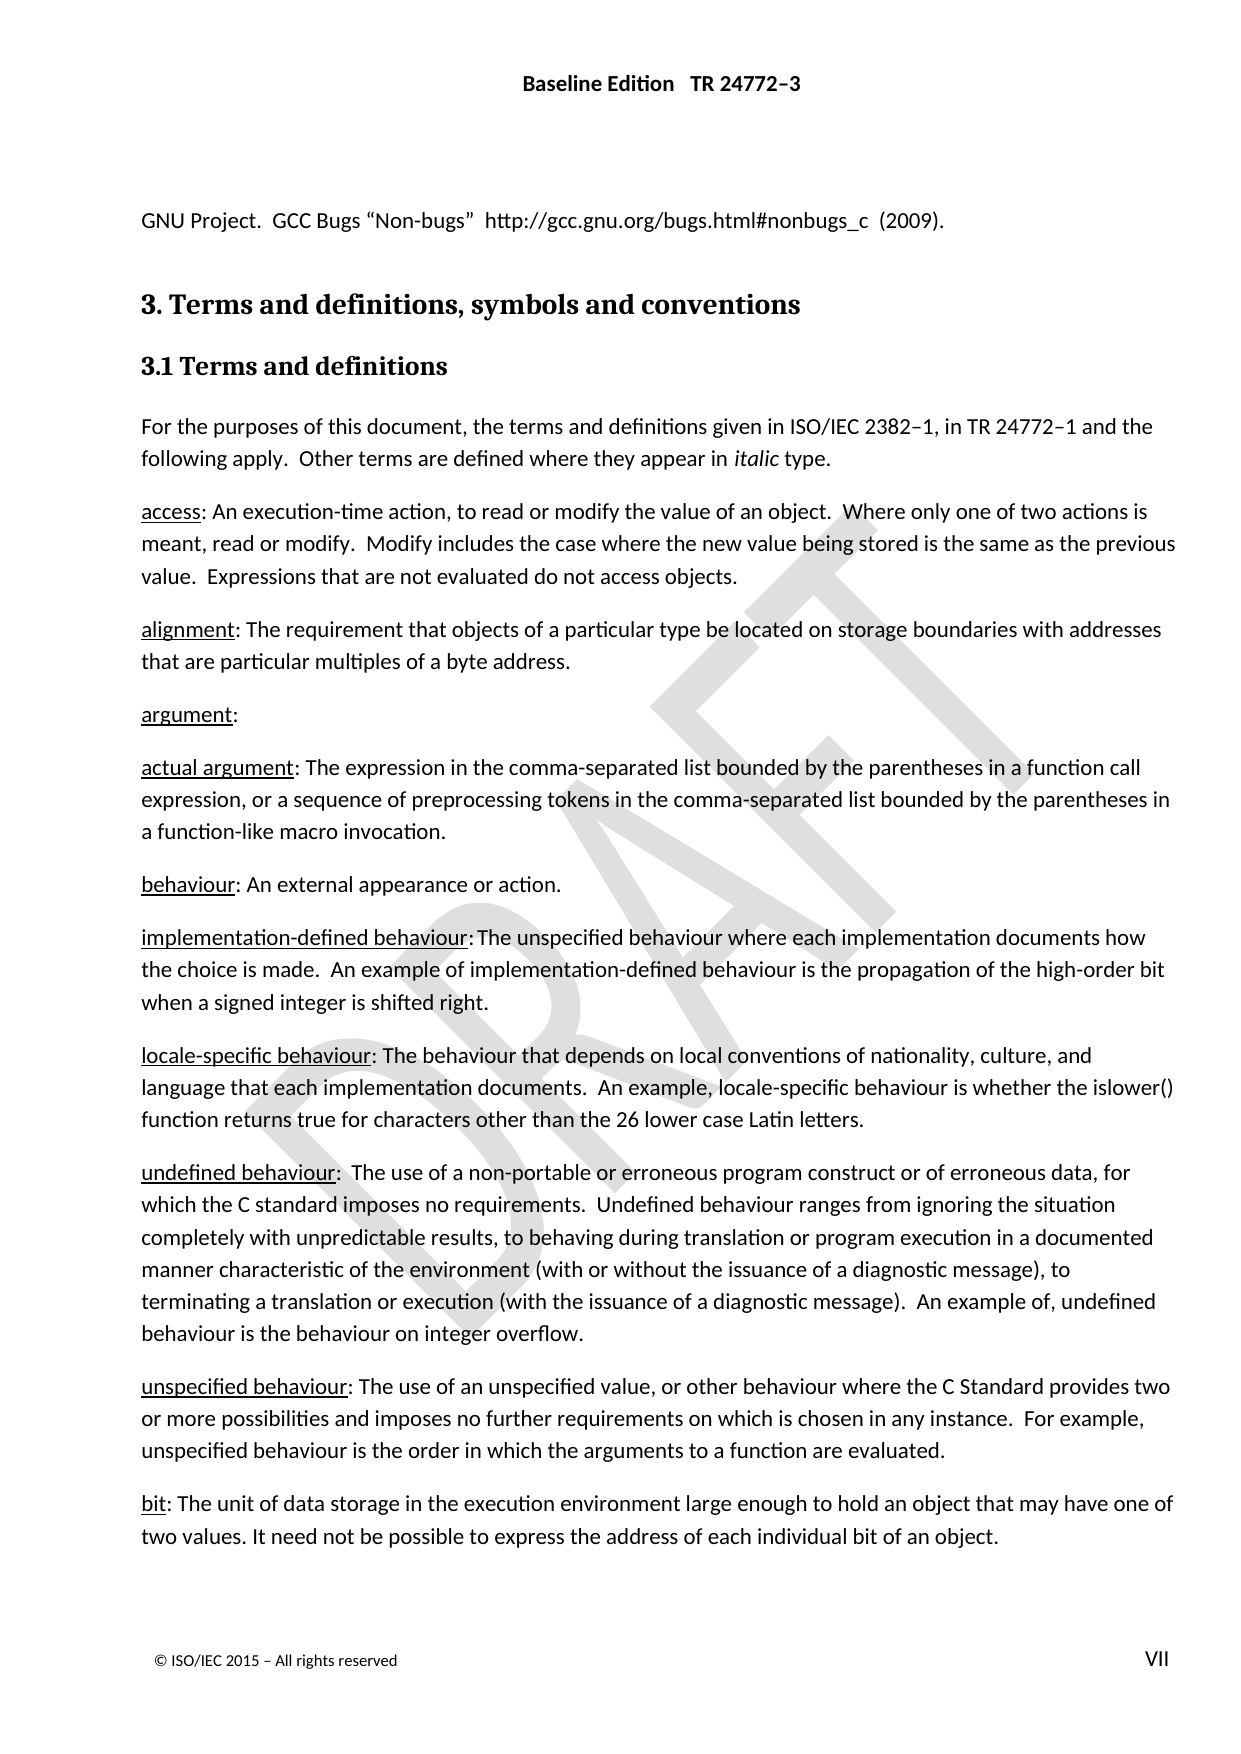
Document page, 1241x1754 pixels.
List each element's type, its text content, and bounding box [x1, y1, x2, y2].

text GNU Project. GCC Bugs “Non-bugs” http://gcc.gnu.org/bugs.html#nonbugs_c (2009). [141, 206, 1182, 234]
text unspecified behaviour: The use of an unspecified value, or other behaviour where the C Standard provides two or more possibilities and imposes no further requirements on which is chosen in any instance. For example, unspecified behaviour is the order in which the arguments to a function are evaluated. [141, 1372, 1182, 1464]
text undefined behaviour: The use of a non-portable or erroneous program construct or of erroneous data, for which the C standard imposes no requirements. Undefined behaviour ranges from ignoring the situation completely with unpredictable results, to behaving during translation or program execution in a documented manner characteristic of the environment (with or without the issuance of a diagnostic message), to terminating a translation or execution (with the issuance of a diagnostic message). An example of, undefined behaviour is the behaviour on integer overflow. [141, 1158, 1182, 1347]
text alignment: The requirement that objects of a particular type be located on storage boundaries with addresses that are particular multiples of a byte address. [141, 615, 1182, 675]
subtitle 3.1 Terms and definitions [141, 351, 1182, 383]
text behaviour: An external appearance or action. [141, 870, 1182, 898]
text implementation-defined behaviour: The unspecified behaviour where each implementation documents how the choice is made. An example of implementation-defined behaviour is the propagation of the high-order bit when a signed integer is shifted right. [141, 923, 1182, 1016]
text argument: [141, 700, 1182, 728]
text For the purposes of this document, the terms and definitions given in ISO/IEC 2382–1, in TR 24772–1 and the following apply. Other terms are defined where they appear in italic type. [141, 412, 1182, 472]
text locale-specific behaviour: The behaviour that depends on local conventions of nationality, culture, and language that each implementation documents. An example, locale-specific behaviour is whether the islower() function returns true for characters other than the 26 lower case Latin letters. [141, 1041, 1182, 1133]
text actual argument: The expression in the comma-separated list bounded by the parentheses in a function call expression, or a sequence of preprocessing tokens in the comma-separated list bounded by the parentheses in a function-like macro invocation. [141, 753, 1182, 845]
text bit: The unit of data storage in the execution environment large enough to hold an object that may have one of two values. It need not be possible to express the address of each individual bit of an object. [141, 1489, 1182, 1550]
text access: An execution-time action, to read or modify the value of an object. Where only one of two actions is meant, read or modify. Modify includes the case where the new value being stored is the same as the previous value. Expressions that are not evaluated do not access objects. [141, 497, 1182, 590]
subtitle 3. Terms and definitions, symbols and conventions [141, 288, 1182, 321]
